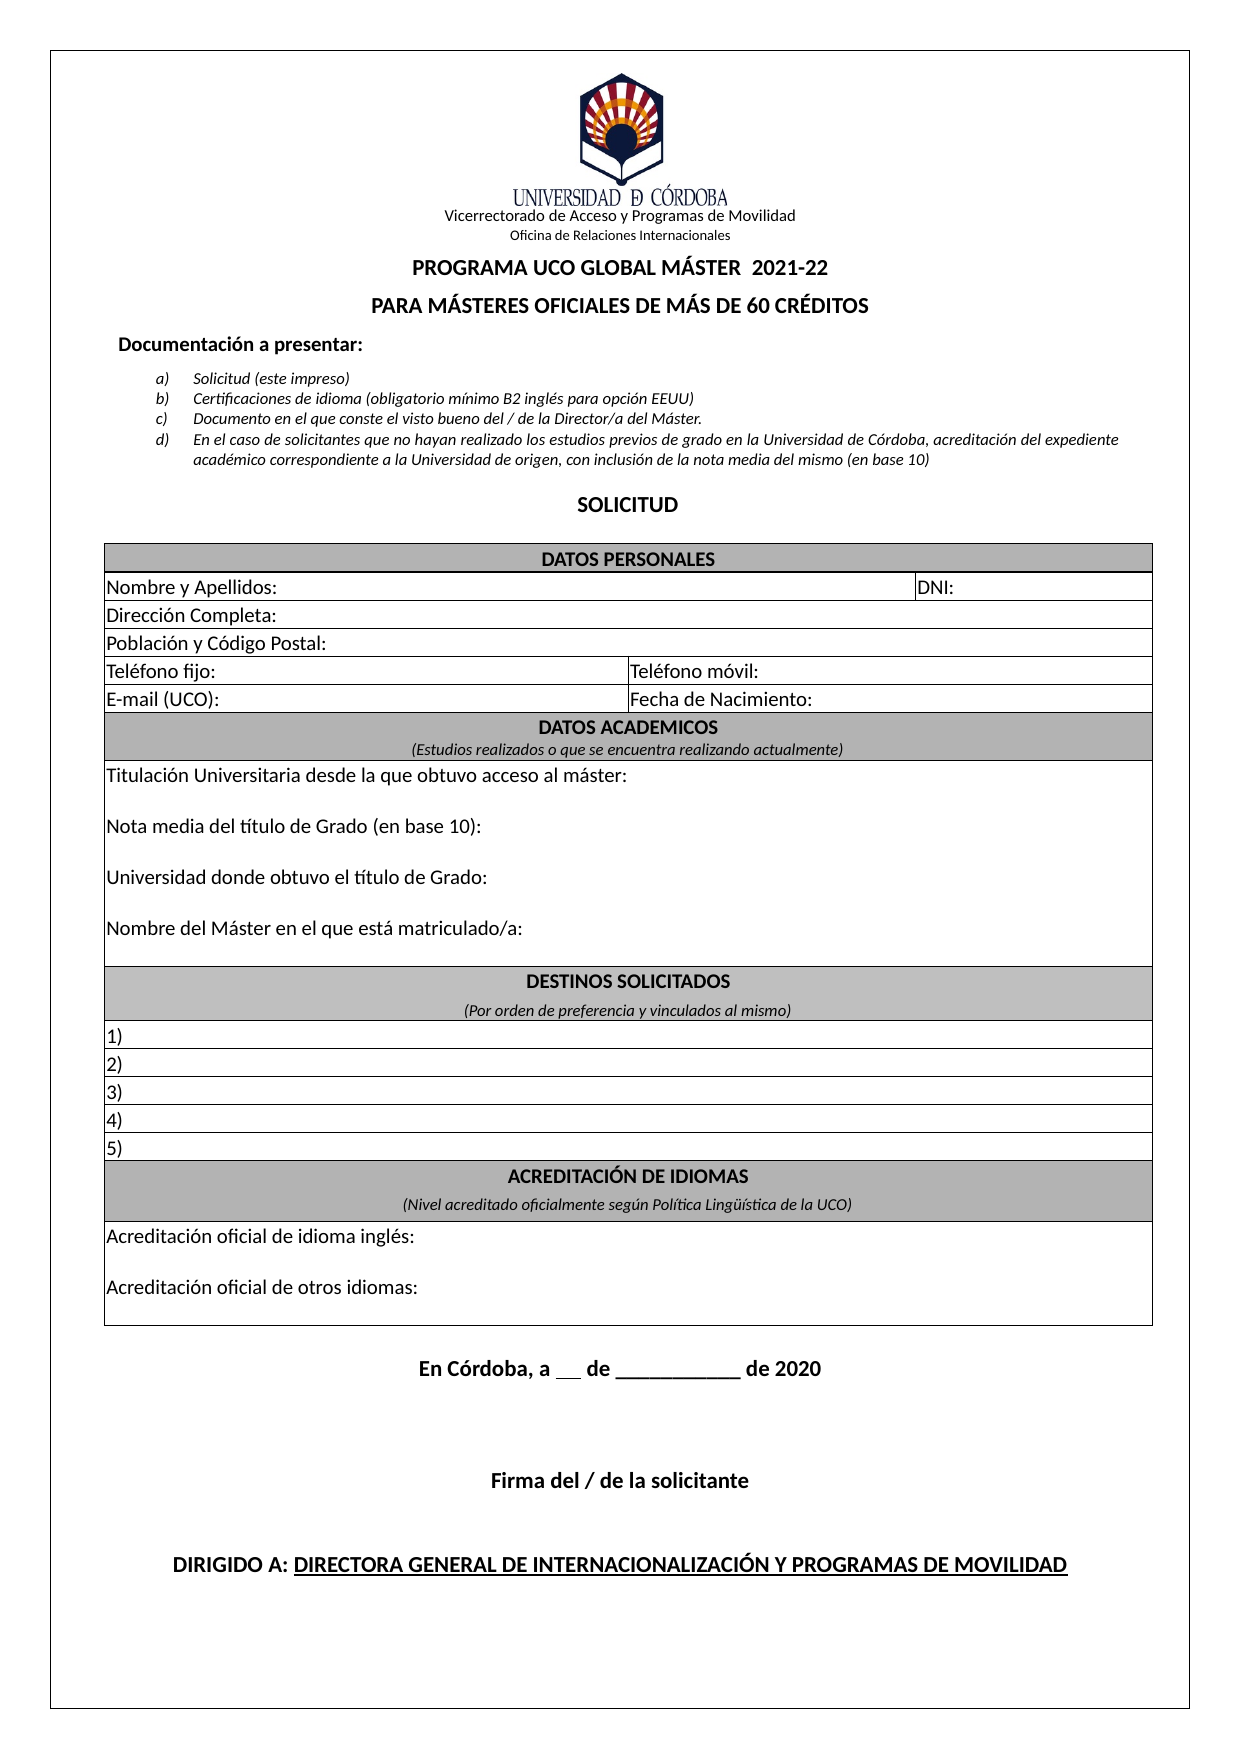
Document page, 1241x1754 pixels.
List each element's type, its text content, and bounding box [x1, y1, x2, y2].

text Oficina de Relaciones Internacionales [118, 226, 1122, 244]
table_cell ACREDITACIÓN DE IDIOMAS (Nivel acreditado oficialmente según Política Lingüística de la UCO) [105, 1161, 1152, 1221]
text Documentación a presentar: [118, 319, 1122, 356]
text DIRIGIDO A: DIRECTORA GENERAL DE INTERNACIONALIZACIÓN Y PROGRAMAS DE MOVILIDAD [118, 1550, 1122, 1578]
text Vicerrectorado de Acceso y Programas de Movilidad [118, 206, 1122, 226]
list En el caso de solicitantes que no hayan realizado los estudios previos de grado en la Universidad de Córdoba, acreditación del expediente académico correspondiente a la Universidad de origen, con inclusión de la nota media del mismo (en base 10) [156, 429, 1122, 469]
table_cell Fecha de Nacimiento: [629, 685, 1152, 712]
table_cell DATOS ACADEMICOS (Estudios realizados o que se encuentra realizando actualmente) [105, 713, 1152, 760]
table_cell Teléfono fijo: [105, 657, 628, 683]
table_cell Teléfono móvil: [629, 657, 1152, 683]
list Documento en el que conste el visto bueno del / de la Director/a del Máster. [156, 409, 1122, 429]
table_cell DNI: [916, 573, 1152, 599]
list Solicitud (este impreso) [156, 368, 1122, 388]
text Firma del / de la solicitante [118, 1466, 1122, 1494]
table_cell Dirección Completa: [105, 601, 1152, 627]
table_cell 2) [105, 1049, 1152, 1076]
table_cell 5) [105, 1133, 1152, 1160]
table_cell 1) [105, 1021, 1152, 1048]
picture [513, 73, 728, 206]
text PROGRAMA UCO GLOBAL MÁSTER 2021-22 [118, 244, 1122, 281]
table_cell Población y Código Postal: [105, 629, 1152, 656]
table_cell Nombre y Apellidos: [105, 573, 915, 599]
text PARA MÁSTERES OFICIALES DE MÁS DE 60 CRÉDITOS [118, 281, 1122, 319]
table_cell E-mail (UCO): [105, 685, 628, 712]
list Certificaciones de idioma (obligatorio mínimo B2 inglés para opción EEUU) [156, 388, 1122, 409]
text En Córdoba, a de ___________ de 2020 [118, 1354, 1122, 1382]
text SOLICITUD [103, 490, 1152, 518]
table_cell 4) [105, 1105, 1152, 1132]
table_cell Titulación Universitaria desde la que obtuvo acceso al máster: Nota media del título de Grado (en base 10): Universidad donde obtuvo el título de Grado: Nombre del Máster en el que está matriculado/a: [105, 761, 1152, 966]
table_header DATOS PERSONALES [105, 544, 1152, 571]
table_cell Acreditación oficial de idioma inglés: Acreditación oficial de otros idiomas: [105, 1222, 1152, 1325]
table_cell 3) [105, 1077, 1152, 1104]
table_cell DESTINOS SOLICITADOS (Por orden de preferencia y vinculados al mismo) [105, 967, 1152, 1020]
